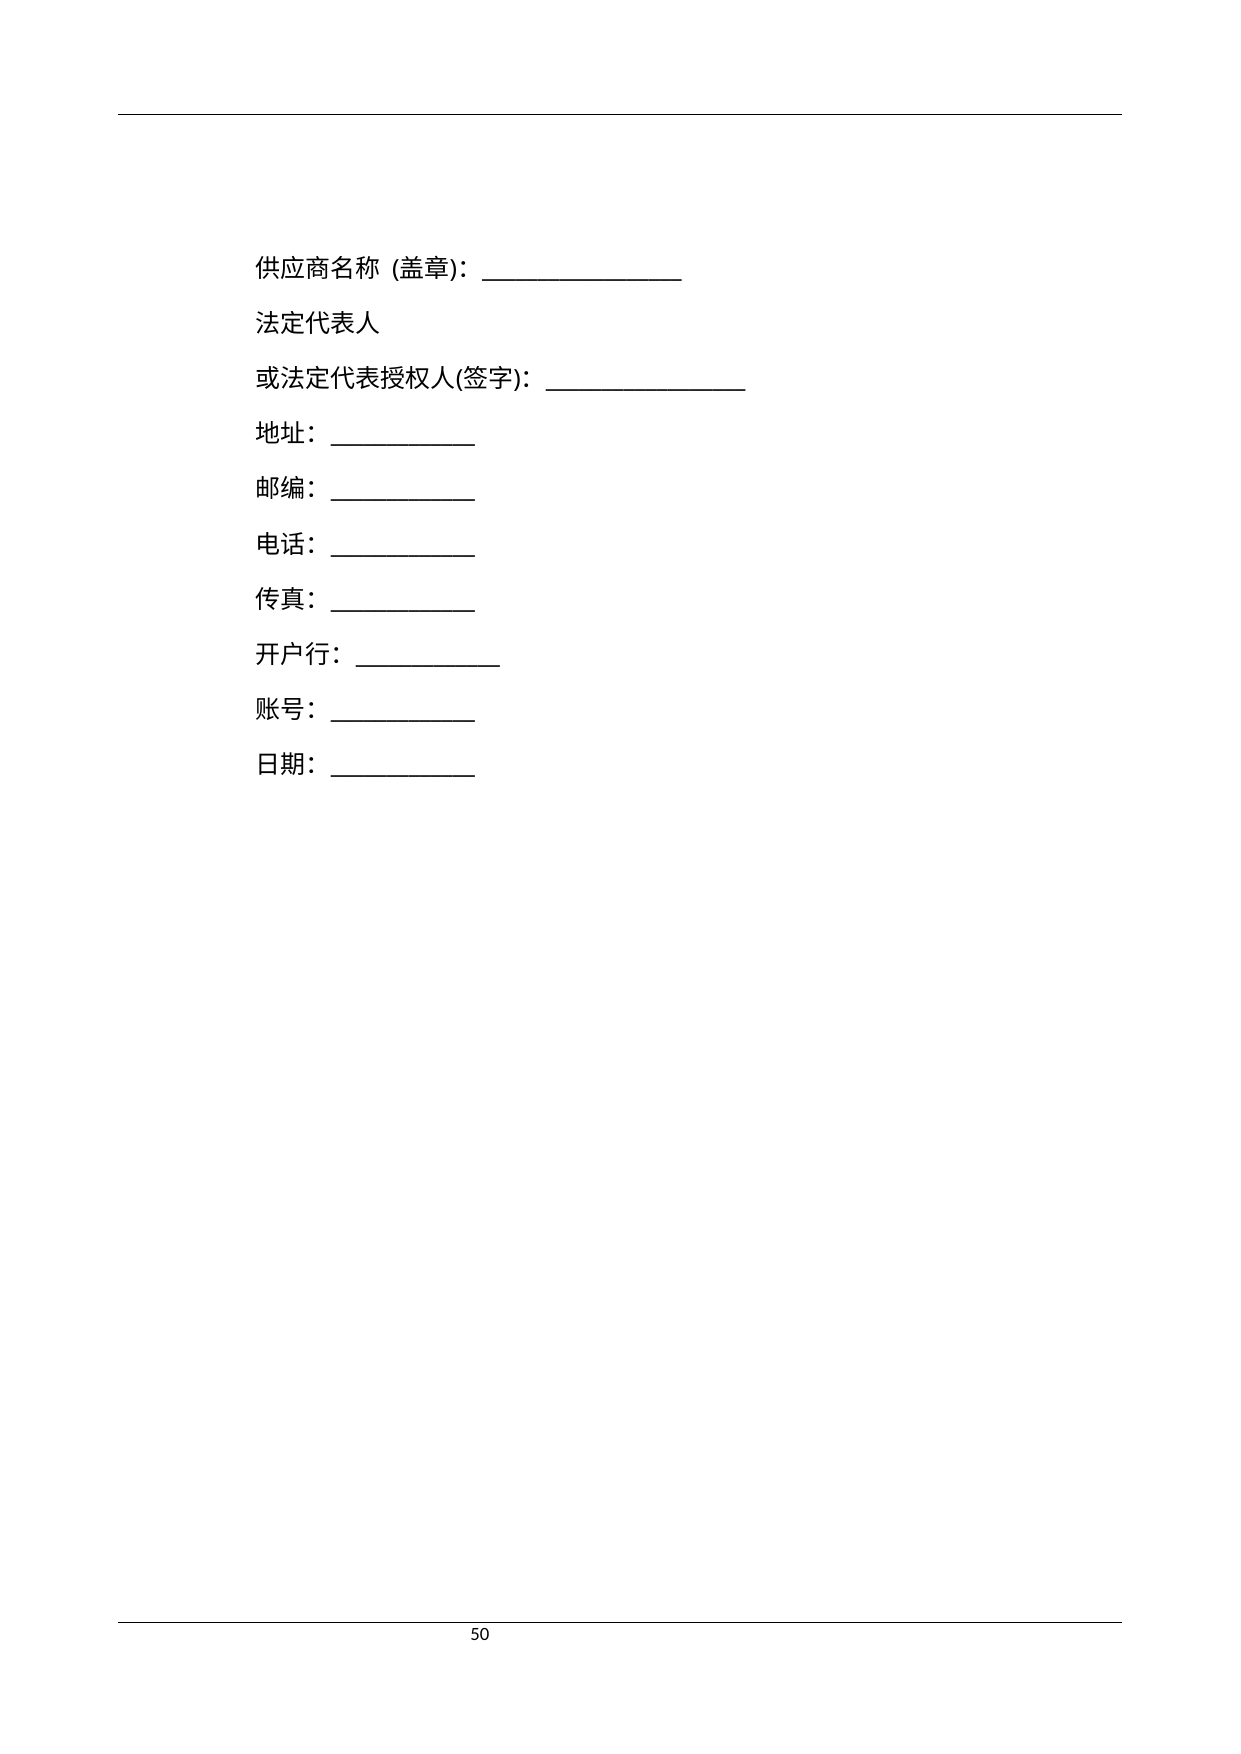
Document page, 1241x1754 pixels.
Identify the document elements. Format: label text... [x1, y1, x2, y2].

text 法定代表人 [118, 288, 1122, 343]
text 日期：_____________ [118, 730, 1122, 785]
text 供应商名称 (盖章)：__________________ [118, 233, 1122, 288]
text 或法定代表授权人(签字)：__________________ [118, 343, 1122, 398]
text 地址：_____________ [118, 398, 1122, 454]
text 传真：_____________ [118, 564, 1122, 619]
text 账号：_____________ [118, 674, 1122, 730]
text 邮编：_____________ [118, 454, 1122, 509]
text 开户行：_____________ [118, 619, 1122, 674]
text 电话：_____________ [118, 509, 1122, 564]
